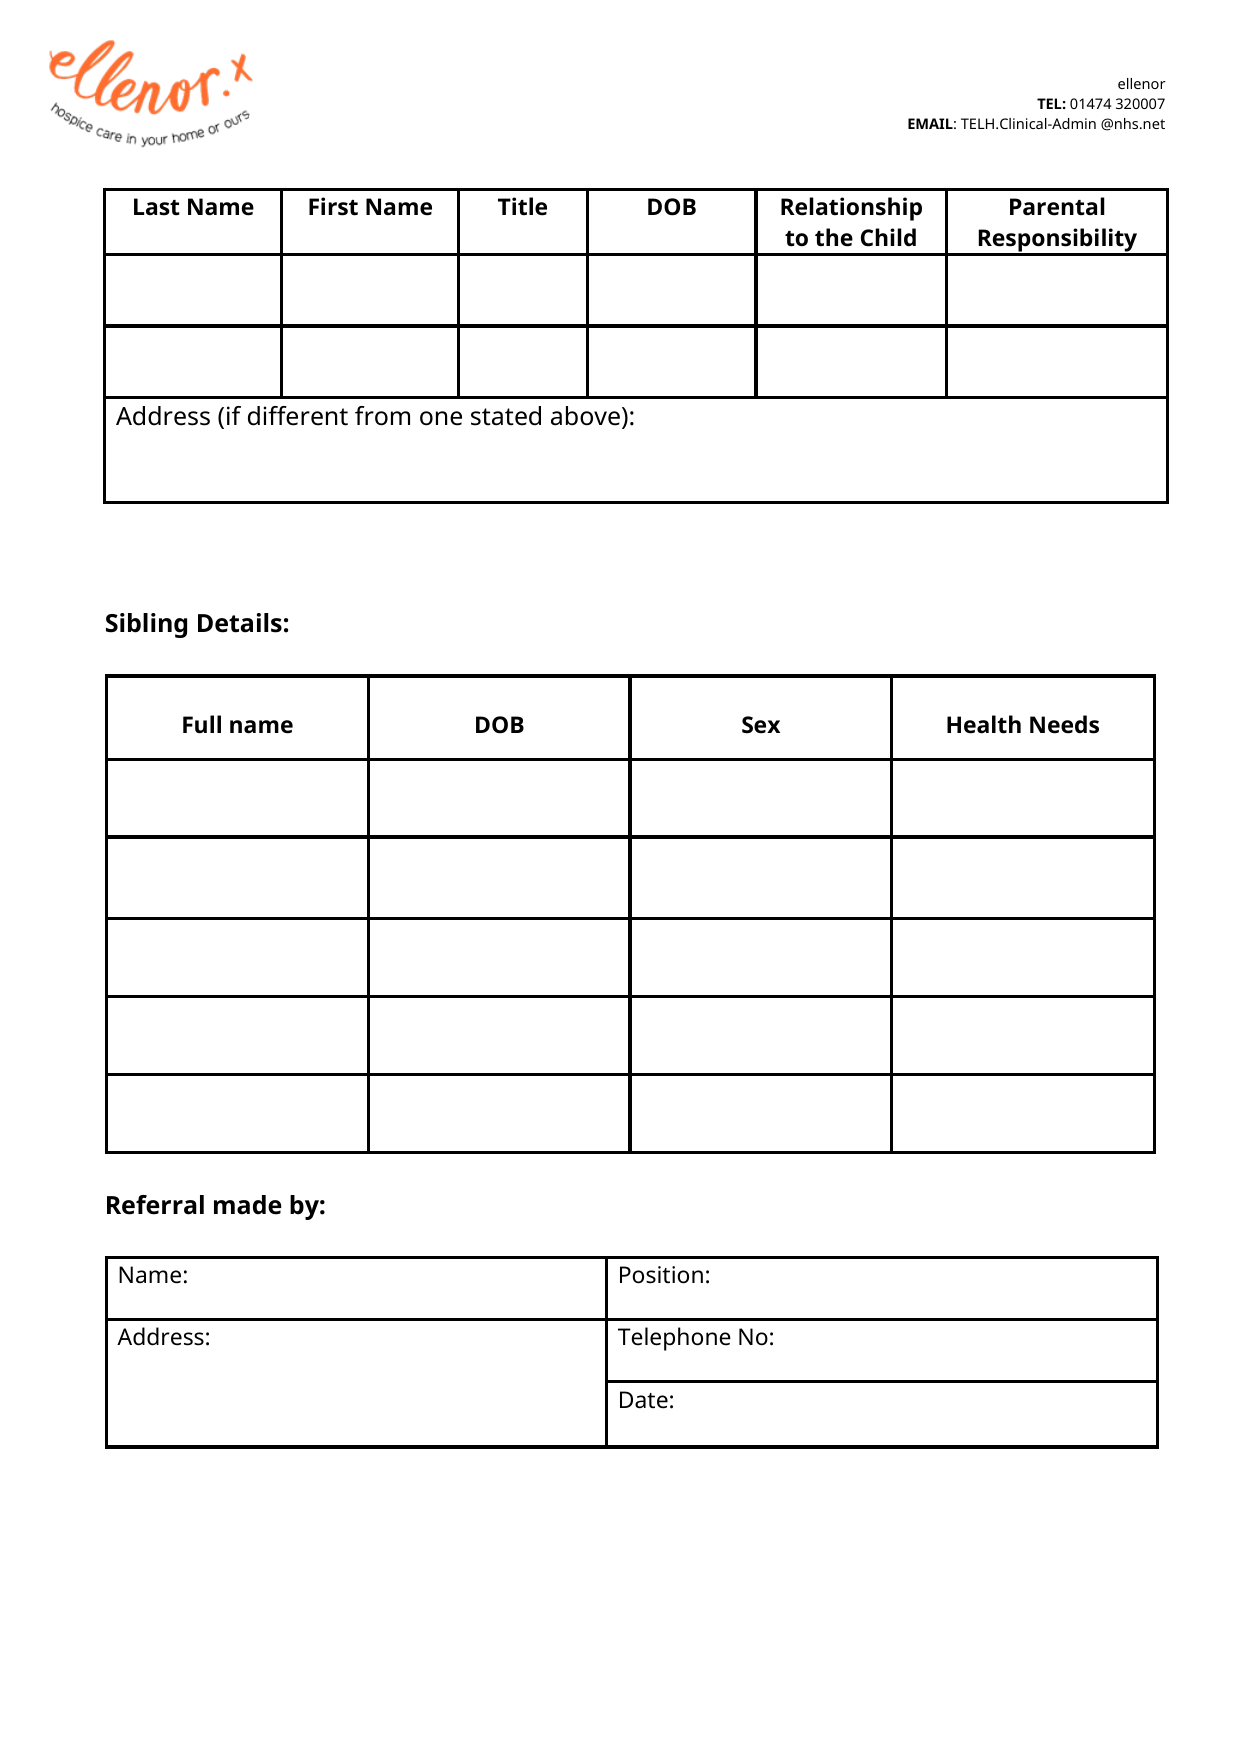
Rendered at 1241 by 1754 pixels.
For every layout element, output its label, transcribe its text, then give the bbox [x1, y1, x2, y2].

table_header Parental Responsibility [948, 191, 1166, 253]
table_cell [108, 998, 367, 1073]
table_header DOB [370, 678, 628, 757]
table_cell [108, 839, 367, 917]
table_header Last Name [106, 191, 280, 253]
table_cell [283, 328, 457, 396]
table_cell [948, 328, 1166, 396]
table_cell Date: [608, 1383, 1156, 1444]
text Referral made by: [104, 1188, 1165, 1222]
table_header Name: [108, 1259, 605, 1318]
table_cell [106, 328, 280, 396]
table_cell [108, 920, 367, 995]
table_cell Address (if different from one stated above): [106, 399, 1166, 501]
table_header Title [460, 191, 586, 253]
text Sibling Details: [104, 606, 1165, 640]
table_cell [370, 998, 628, 1073]
table_cell [283, 256, 457, 324]
table_cell [370, 920, 628, 995]
table_cell [632, 1076, 890, 1151]
table_cell [893, 1076, 1153, 1151]
table_cell [893, 761, 1153, 835]
table_cell [893, 920, 1153, 995]
table_cell [370, 1076, 628, 1151]
table_cell [589, 256, 754, 324]
table_cell [370, 839, 628, 917]
table_cell [370, 761, 628, 835]
table_cell [893, 998, 1153, 1073]
table_cell [948, 256, 1166, 324]
table_cell Address: [108, 1321, 605, 1444]
table_header Position: [608, 1259, 1156, 1318]
table_cell [632, 839, 890, 917]
table_header Sex [632, 678, 890, 757]
table_cell [632, 761, 890, 835]
table_cell [893, 839, 1153, 917]
table_header First Name [283, 191, 457, 253]
table_header Relationship to the Child [758, 191, 945, 253]
table_cell [106, 256, 280, 324]
table_cell [108, 761, 367, 835]
table_cell [589, 328, 754, 396]
picture [46, 39, 253, 151]
table_cell [758, 256, 945, 324]
table_header Health Needs [893, 678, 1153, 757]
table_header DOB [589, 191, 754, 253]
table_cell [758, 328, 945, 396]
table_cell [108, 1076, 367, 1151]
table_header Full name [108, 678, 367, 757]
table_cell [632, 998, 890, 1073]
table_cell [632, 920, 890, 995]
table_cell Telephone No: [608, 1321, 1156, 1380]
table_cell [460, 328, 586, 396]
table_cell [460, 256, 586, 324]
